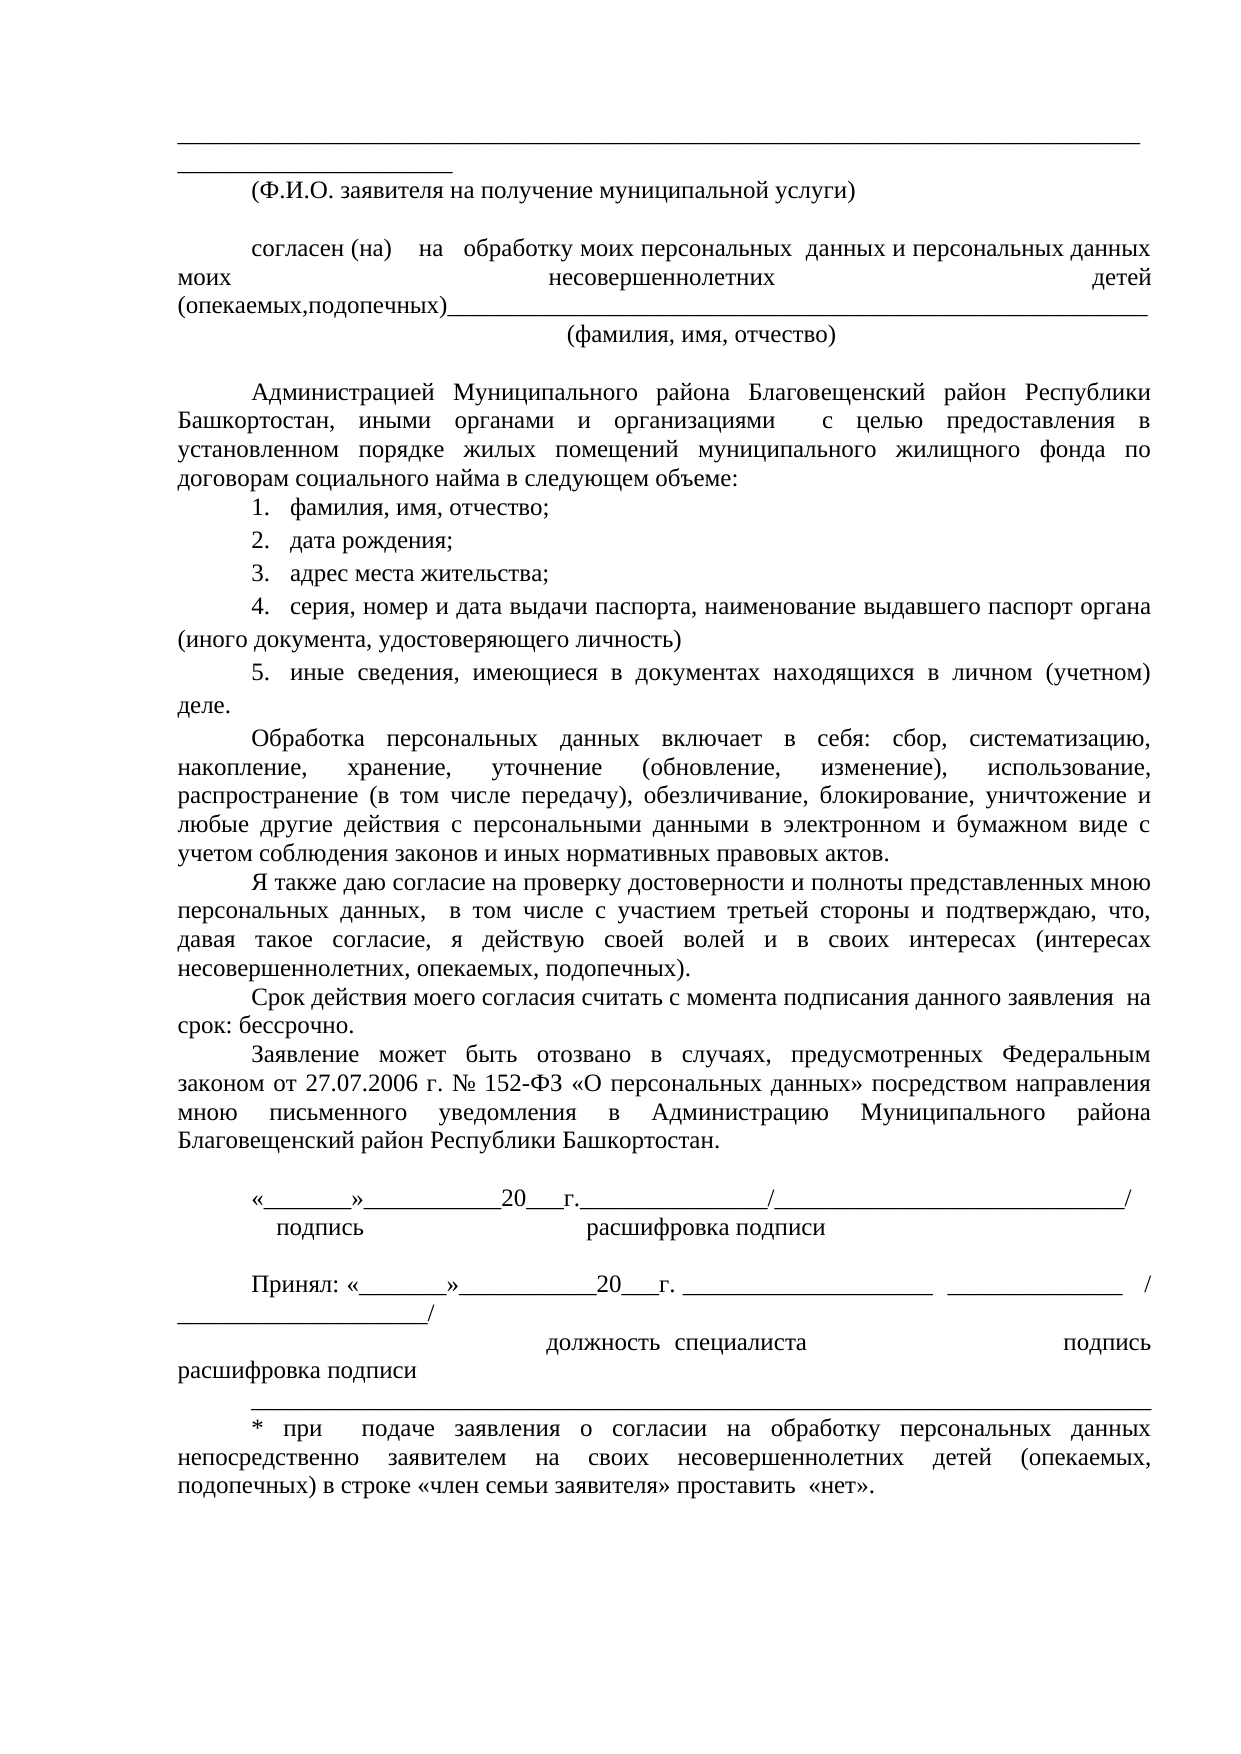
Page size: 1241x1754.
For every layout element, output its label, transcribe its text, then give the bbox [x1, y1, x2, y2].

text ___________________________________________________________________________________________________ [177, 118, 1152, 176]
text Принял: «_______»___________20___г. ____________________ ______________ / ____________________/ [177, 1269, 1152, 1327]
text должность специалиста подпись расшифровка подписи [177, 1327, 1152, 1384]
text Обработка персональных данных включает в себя: сбор, систематизацию, накопление, хранение, уточнение (обновление, изменение), использование, распространение (в том числе передачу), обезличивание, блокирование, уничтожение и любые другие действия с персональными данными в электронном и бумажном виде с учетом соблюдения законов и иных нормативных правовых актов. [177, 723, 1152, 867]
text Заявление может быть отозвано в случаях, предусмотренных Федеральным законом от 27.07.2006 г. № 152-ФЗ «О персональных данных» посредством направления мною письменного уведомления в Администрацию Муниципального района Благовещенский район Республики Башкортостан. [177, 1039, 1152, 1154]
list дата рождения; [177, 525, 1152, 554]
list иные сведения, имеющиеся в документах находящихся в личном (учетном) деле. [177, 657, 1152, 719]
text * при подаче заявления о согласии на обработку персональных данных непосредственно заявителем на своих несовершеннолетних детей (опекаемых, подопечных) в строке «член семьи заявителя» проставить «нет». [177, 1413, 1152, 1499]
list адрес места жительства; [177, 558, 1152, 587]
text Администрацией Муниципального района Благовещенский район Республики Башкортостан, иными органами и организациями с целью предоставления в установленном порядке жилых помещений муниципального жилищного фонда по договорам социального найма в следующем объеме: [177, 377, 1152, 492]
text Срок действия моего согласия считать с момента подписания данного заявления на срок: бессрочно. [177, 982, 1152, 1039]
list фамилия, имя, отчество; [177, 492, 1152, 521]
text подпись расшифровка подписи [177, 1212, 1152, 1241]
text Я также даю согласие на проверку достоверности и полноты представленных мною персональных данных, в том числе с участием третьей стороны и подтверждаю, что, давая такое согласие, я действую своей волей и в своих интересах (интересах несовершеннолетних, опекаемых, подопечных). [177, 867, 1152, 982]
text (фамилия, имя, отчество) [177, 319, 1152, 348]
list серия, номер и дата выдачи паспорта, наименование выдавшего паспорт органа (иного документа, удостоверяющего личность) [177, 591, 1152, 653]
text (Ф.И.О. заявителя на получение муниципальной услуги) [177, 176, 1152, 204]
text согласен (на) на обработку моих персональных данных и персональных данных моих несовершеннолетних детей (опекаемых,подопечных)________________________________________________________ [177, 233, 1152, 319]
text «_______»___________20___г._______________/____________________________/ [177, 1183, 1152, 1212]
text ________________________________________________________________________ [177, 1384, 1152, 1413]
